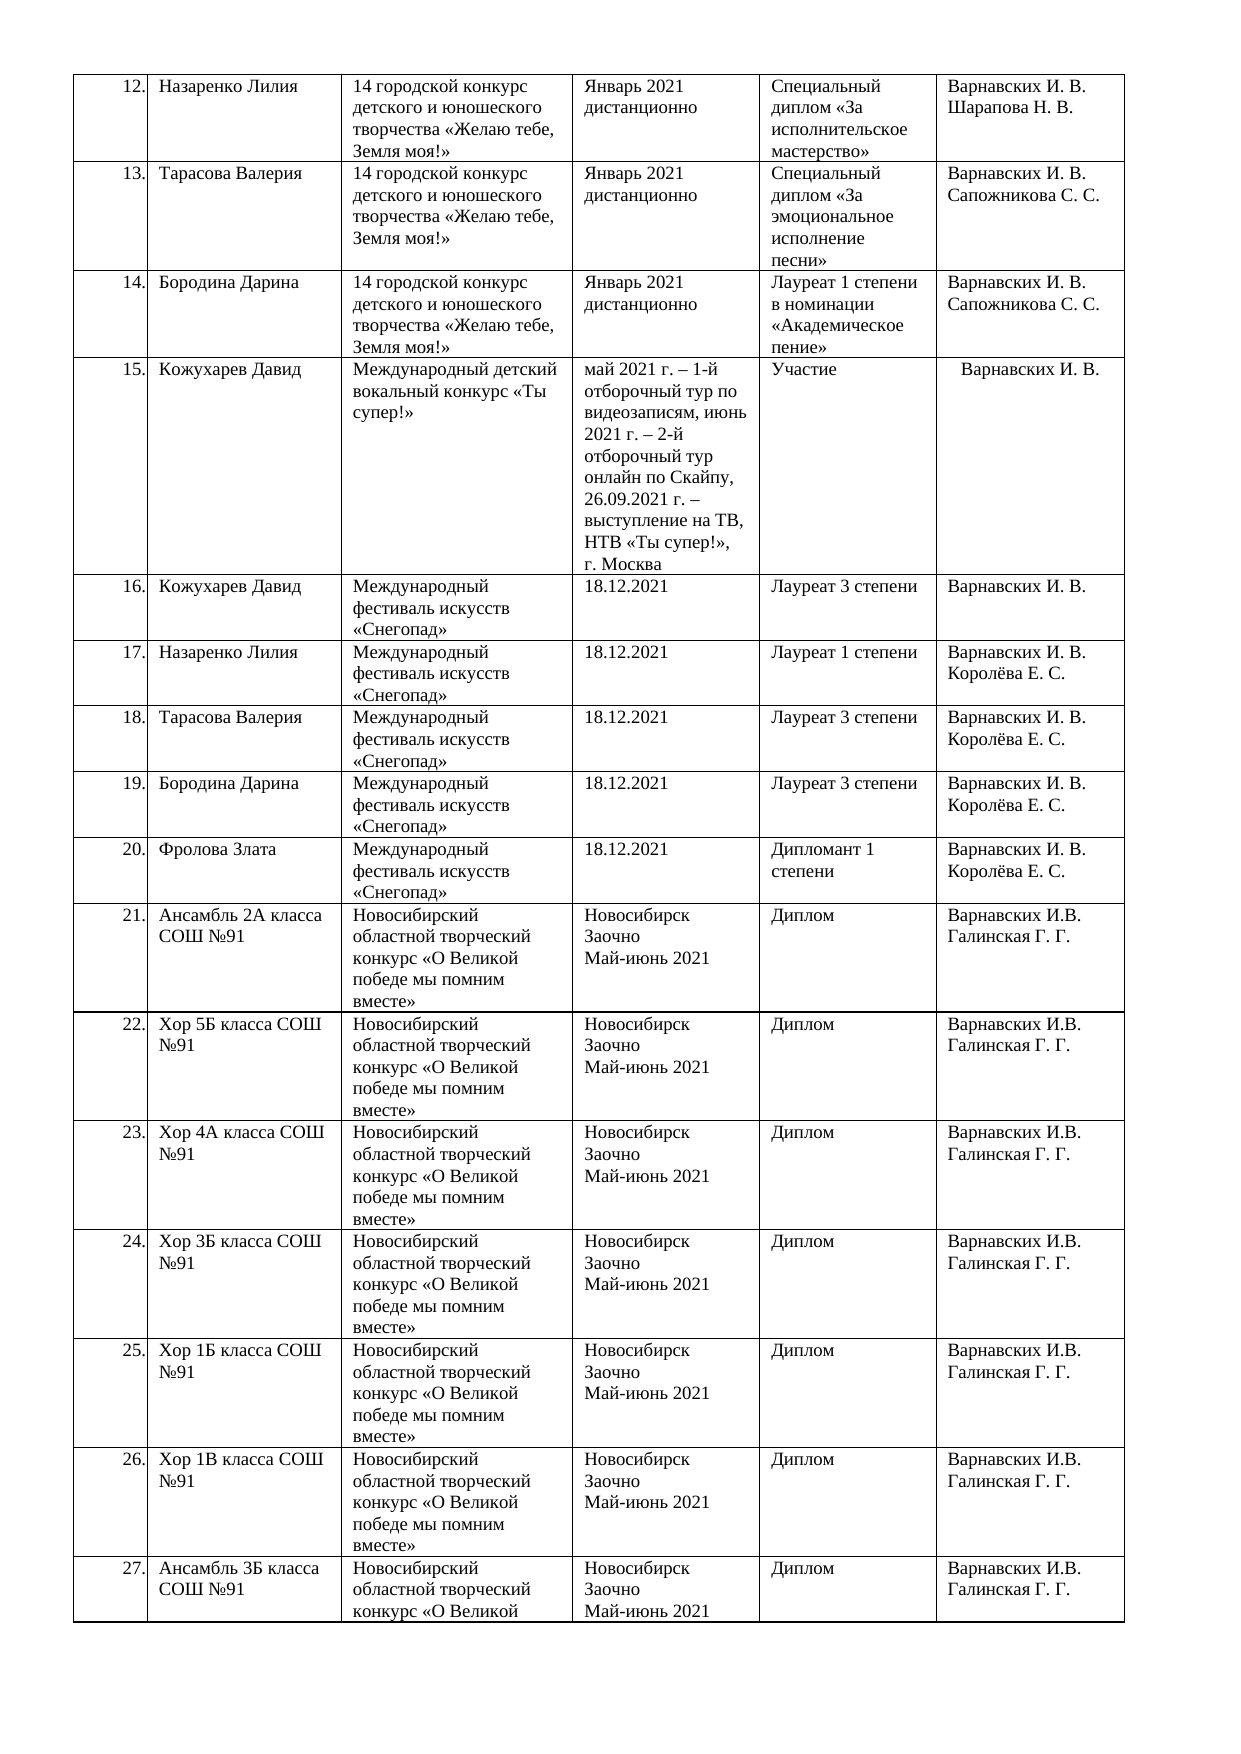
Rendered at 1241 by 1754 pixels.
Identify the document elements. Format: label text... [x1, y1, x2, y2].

table_cell Хор 5Б класса СОШ №91 [148, 1013, 341, 1120]
table_cell Международный фестиваль искусств «Снегопад» [342, 772, 572, 837]
table_cell Диплом [760, 1121, 936, 1229]
table_cell [74, 772, 147, 837]
table_cell 18.12.2021 [573, 772, 759, 837]
table_cell Лауреат 1 степени в номинации «Академическое пение» [760, 271, 936, 357]
table_cell [74, 1339, 147, 1447]
table_cell Дипломант 1 степени [760, 838, 936, 903]
table_cell Тарасова Валерия [148, 162, 341, 270]
table_cell [74, 904, 147, 1011]
table_cell [74, 575, 147, 640]
table_cell Варнавских И.В. Галинская Г. Г. [937, 1230, 1124, 1338]
table_cell Ансамбль 2А класса СОШ №91 [148, 904, 341, 1011]
table_cell Варнавских И.В. Галинская Г. Г. [937, 904, 1124, 1011]
table_cell 14 городской конкурс детского и юношеского творчества «Желаю тебе, Земля моя!» [342, 162, 572, 270]
table_cell Хор 1Б класса СОШ №91 [148, 1339, 341, 1447]
table_cell Хор 3Б класса СОШ №91 [148, 1230, 341, 1338]
table_cell Международный фестиваль искусств «Снегопад» [342, 575, 572, 640]
table_cell [74, 271, 147, 357]
table_cell Хор 4А класса СОШ №91 [148, 1121, 341, 1229]
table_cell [937, 75, 1124, 161]
table_cell [74, 1013, 147, 1120]
table_cell Лауреат 3 степени [760, 706, 936, 771]
table_cell Фролова Злата [148, 838, 341, 903]
table_cell Новосибирск Заочно Май-июнь 2021 [573, 1121, 759, 1229]
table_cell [342, 1557, 572, 1621]
table_cell Варнавских И.В. Галинская Г. Г. [937, 1013, 1124, 1120]
table_cell Кожухарев Давид [148, 358, 341, 574]
table_cell 18.12.2021 [573, 706, 759, 771]
table_cell Новосибирск Заочно Май-июнь 2021 [573, 1339, 759, 1447]
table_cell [937, 1557, 1124, 1621]
table_cell Диплом [760, 1557, 936, 1621]
table_cell Январь 2021 дистанционно [573, 271, 759, 357]
table_cell Диплом [760, 1230, 936, 1338]
table_cell [74, 1230, 147, 1338]
table_cell Новосибирск Заочно Май-июнь 2021 [573, 904, 759, 1011]
table_cell Лауреат 1 степени [760, 641, 936, 705]
table_cell Варнавских И. В. [937, 575, 1124, 640]
table_cell Новосибирский областной творческий конкурс «О Великой победе мы помним вместе» [342, 904, 572, 1011]
table_cell [74, 838, 147, 903]
table_cell Январь 2021 дистанционно [573, 162, 759, 270]
table_cell Новосибирский областной творческий конкурс «О Великой победе мы помним вместе» [342, 1230, 572, 1338]
table_cell Международный фестиваль искусств «Снегопад» [342, 838, 572, 903]
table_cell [573, 1557, 759, 1621]
table_cell [74, 162, 147, 270]
table_cell Варнавских И.В. Галинская Г. Г. [937, 1448, 1124, 1556]
table_cell 18.12.2021 [573, 838, 759, 903]
table_cell Назаренко Лилия [148, 641, 341, 705]
table_cell Лауреат 3 степени [760, 772, 936, 837]
table_cell Специальный диплом «За исполнительское мастерство» [760, 75, 936, 161]
table_cell [74, 1121, 147, 1229]
table_cell [74, 1557, 147, 1621]
table_cell Варнавских И.В. Галинская Г. Г. [937, 1339, 1124, 1447]
table_cell Диплом [760, 904, 936, 1011]
table_cell Диплом [760, 1013, 936, 1120]
table_cell [74, 358, 147, 574]
table_cell [74, 1448, 147, 1556]
table_cell Тарасова Валерия [148, 706, 341, 771]
table_cell Новосибирск Заочно Май-июнь 2021 [573, 1448, 759, 1556]
table_cell Международный фестиваль искусств «Снегопад» [342, 641, 572, 705]
table_cell Январь 2021 дистанционно [573, 75, 759, 161]
table_cell Бородина Дарина [148, 271, 341, 357]
table_cell Участие [760, 358, 936, 574]
table_cell Международный фестиваль искусств «Снегопад» [342, 706, 572, 771]
table_cell Варнавских И. В. Королёва Е. С. [937, 772, 1124, 837]
table_cell Новосибирский областной творческий конкурс «О Великой победе мы помним вместе» [342, 1339, 572, 1447]
table_cell Диплом [760, 1339, 936, 1447]
table_cell Новосибирск Заочно Май-июнь 2021 [573, 1013, 759, 1120]
table_cell Международный детский вокальный конкурс «Ты супер!» [342, 358, 572, 574]
table_cell май 2021 г. – 1-й отборочный тур по видеозаписям, июнь 2021 г. – 2-й отборочный тур онлайн по Скайпу, 26.09.2021 г. – выступление на ТВ, НТВ «Ты супер!», г. Москва [573, 358, 759, 574]
table_cell Назаренко Лилия [148, 75, 341, 161]
table_cell 14 городской конкурс детского и юношеского творчества «Желаю тебе, Земля моя!» [342, 271, 572, 357]
table_cell Специальный диплом «За эмоциональное исполнение песни» [760, 162, 936, 270]
table_cell Новосибирский областной творческий конкурс «О Великой победе мы помним вместе» [342, 1013, 572, 1120]
table_cell Новосибирский областной творческий конкурс «О Великой победе мы помним вместе» [342, 1448, 572, 1556]
table_cell 14 городской конкурс детского и юношеского творчества «Желаю тебе, Земля моя!» [342, 75, 572, 161]
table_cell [148, 1557, 341, 1621]
table_cell 18.12.2021 [573, 575, 759, 640]
table_cell Варнавских И. В. Королёва Е. С. [937, 838, 1124, 903]
table_cell [74, 641, 147, 705]
table_cell Диплом [760, 1448, 936, 1556]
table_cell Лауреат 3 степени [760, 575, 936, 640]
table_cell Варнавских И. В. Королёва Е. С. [937, 641, 1124, 705]
table_cell [74, 75, 147, 161]
table_cell Варнавских И. В. Сапожникова С. С. [937, 162, 1124, 270]
table_cell Варнавских И.В. Галинская Г. Г. [937, 1121, 1124, 1229]
table_cell Бородина Дарина [148, 772, 341, 837]
table_cell [74, 706, 147, 771]
table_cell Новосибирский областной творческий конкурс «О Великой победе мы помним вместе» [342, 1121, 572, 1229]
table_cell Варнавских И. В. [937, 358, 1124, 574]
table_cell Варнавских И. В. Сапожникова С. С. [937, 271, 1124, 357]
table_cell 18.12.2021 [573, 641, 759, 705]
table_cell Хор 1В класса СОШ №91 [148, 1448, 341, 1556]
table_cell Кожухарев Давид [148, 575, 341, 640]
table_cell Варнавских И. В. Королёва Е. С. [937, 706, 1124, 771]
table_cell Новосибирск Заочно Май-июнь 2021 [573, 1230, 759, 1338]
